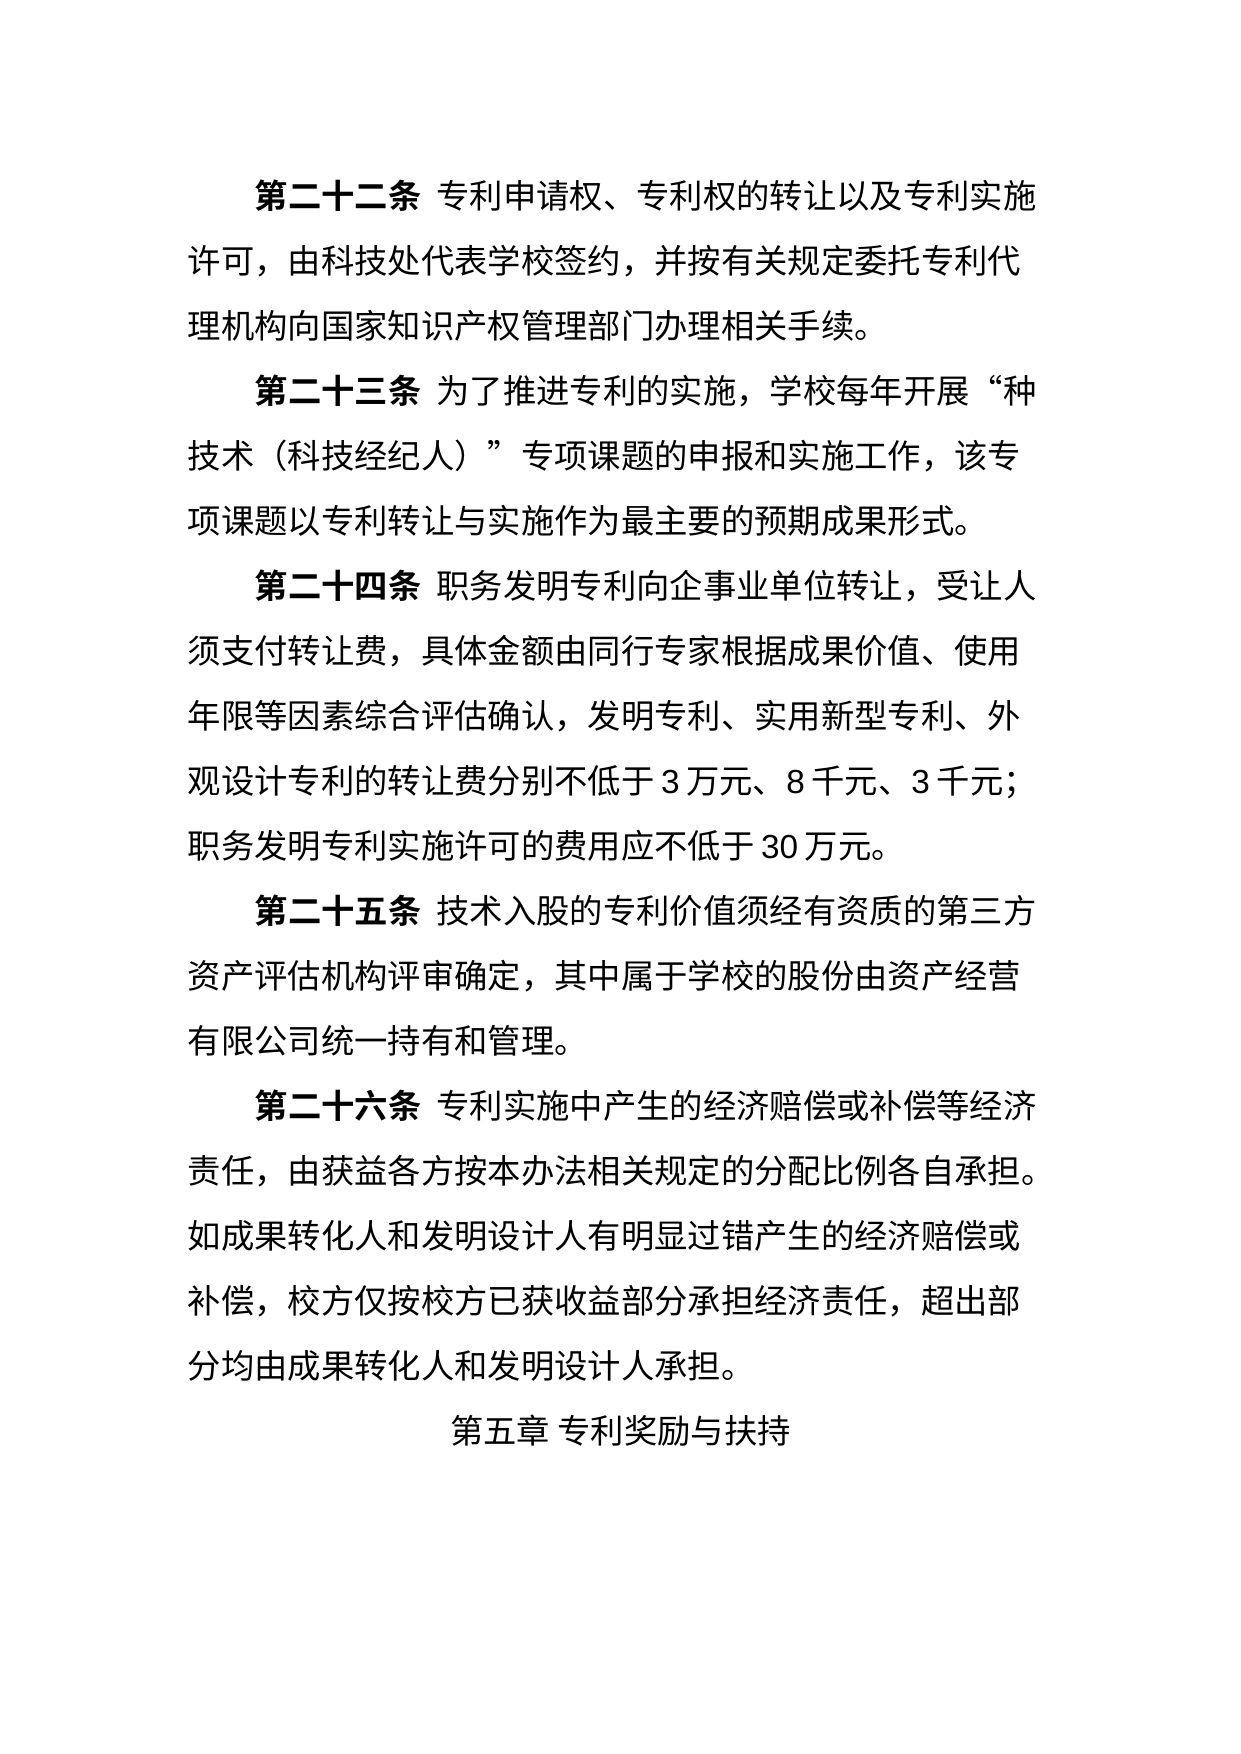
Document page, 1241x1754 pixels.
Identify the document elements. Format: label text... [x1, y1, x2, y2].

text 第二十二条 专利申请权、专利权的转让以及专利实施许可，由科技处代表学校签约，并按有关规定委托专利代理机构向国家知识产权管理部门办理相关手续。 [187, 162, 1053, 357]
text 第二十四条 职务发明专利向企事业单位转让，受让人须支付转让费，具体金额由同行专家根据成果价值、使用年限等因素综合评估确认，发明专利、实用新型专利、外观设计专利的转让费分别不低于3万元、8千元、3千元；职务发明专利实施许可的费用应不低于30万元。 [187, 552, 1053, 877]
text 第二十三条 为了推进专利的实施，学校每年开展“种技术（科技经纪人）”专项课题的申报和实施工作，该专项课题以专利转让与实施作为最主要的预期成果形式。 [187, 357, 1053, 552]
text 第二十六条 专利实施中产生的经济赔偿或补偿等经济责任，由获益各方按本办法相关规定的分配比例各自承担。如成果转化人和发明设计人有明显过错产生的经济赔偿或补偿，校方仅按校方已获收益部分承担经济责任，超出部分均由成果转化人和发明设计人承担。 [187, 1072, 1053, 1397]
text 第五章 专利奖励与扶持 [187, 1397, 1053, 1462]
text 第二十五条 技术入股的专利价值须经有资质的第三方资产评估机构评审确定，其中属于学校的股份由资产经营有限公司统一持有和管理。 [187, 877, 1053, 1072]
